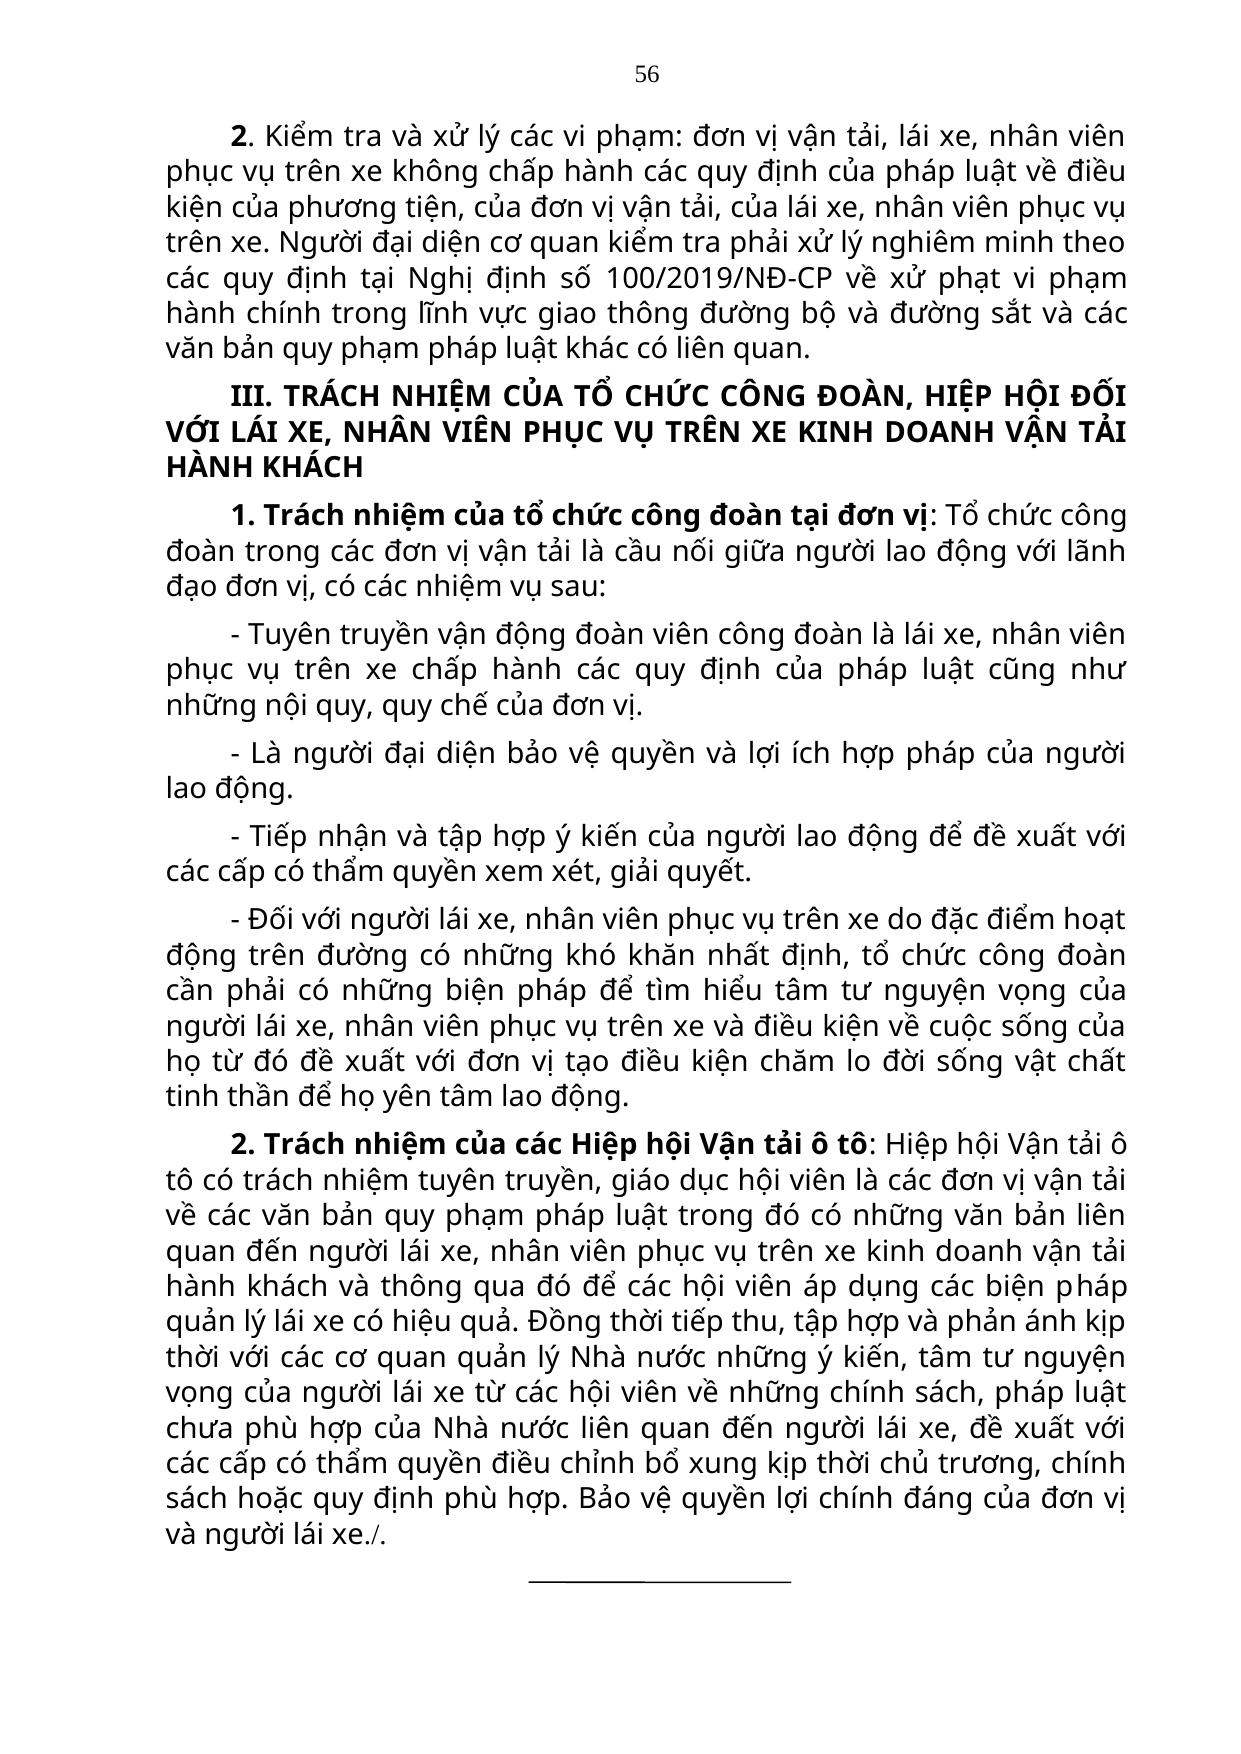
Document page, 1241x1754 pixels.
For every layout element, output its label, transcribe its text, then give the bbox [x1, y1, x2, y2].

text - Đối với người lái xe, nhân viên phục vụ trên xe do đặc điểm hoạt động trên đường có những khó khăn nhất định, tổ chức công đoàn cần phải có những biện pháp để tìm hiểu tâm tư nguyện vọng của người lái xe, nhân viên phục vụ trên xe và điều kiện về cuộc sống của họ từ đó đề xuất với đơn vị tạo điều kiện chăm lo đời sống vật chất tinh thần để họ yên tâm lao động. [165, 901, 1128, 1114]
text III. TRÁCH NHIỆM CỦA TỔ CHỨC CÔNG ĐOÀN, HIỆP HỘI ĐỐI VỚI LÁI XE, NHÂN VIÊN PHỤC VỤ TRÊN XE KINH DOANH VẬN TẢI HÀNH KHÁCH [165, 378, 1128, 485]
text - Là người đại diện bảo vệ quyền và lợi ích hợp pháp của người lao động. [165, 735, 1128, 806]
text 2. Trách nhiệm của các Hiệp hội Vận tải ô tô: Hiệp hội Vận tải ô tô có trách nhiệm tuyên truyền, giáo dục hội viên là các đơn vị vận tải về các văn bản quy phạm pháp luật trong đó có những văn bản liên quan đến người lái xe, nhân viên phục vụ trên xe kinh doanh vận tải hành khách và thông qua đó để các hội viên áp dụng các biện pháp quản lý lái xe có hiệu quả. Đồng thời tiếp thu, tập hợp và phản ánh kịp thời với các cơ quan quản lý Nhà nước những ý kiến, tâm tư nguyện vọng của người lái xe từ các hội viên về những chính sách, pháp luật chưa phù hợp của Nhà nước liên quan đến người lái xe, đề xuất với các cấp có thẩm quyền điều chỉnh bổ xung kịp thời chủ trương, chính sách hoặc quy định phù hợp. Bảo vệ quyền lợi chính đáng của đơn vị và người lái xe./. [165, 1126, 1128, 1551]
text 2. Kiểm tra và xử lý các vi phạm: đơn vị vận tải, lái xe, nhân viên phục vụ trên xe không chấp hành các quy định của pháp luật về điều kiện của phương tiện, của đơn vị vận tải, của lái xe, nhân viên phục vụ trên xe. Người đại diện cơ quan kiểm tra phải xử lý nghiêm minh theo các quy định tại Nghị định số 100/2019/NĐ-CP về xử phạt vi phạm hành chính trong lĩnh vực giao thông đường bộ và đường sắt và các văn bản quy phạm pháp luật khác có liên quan. [165, 118, 1128, 366]
text - Tiếp nhận và tập hợp ý kiến của người lao động để đề xuất với các cấp có thẩm quyền xem xét, giải quyết. [165, 818, 1128, 889]
text - Tuyên truyền vận động đoàn viên công đoàn là lái xe, nhân viên phục vụ trên xe chấp hành các quy định của pháp luật cũng như những nội quy, quy chế của đơn vị. [165, 616, 1128, 722]
text 1. Trách nhiệm của tổ chức công đoàn tại đơn vị: Tổ chức công đoàn trong các đơn vị vận tải là cầu nối giữa người lao động với lãnh đạo đơn vị, có các nhiệm vụ sau: [165, 497, 1128, 603]
